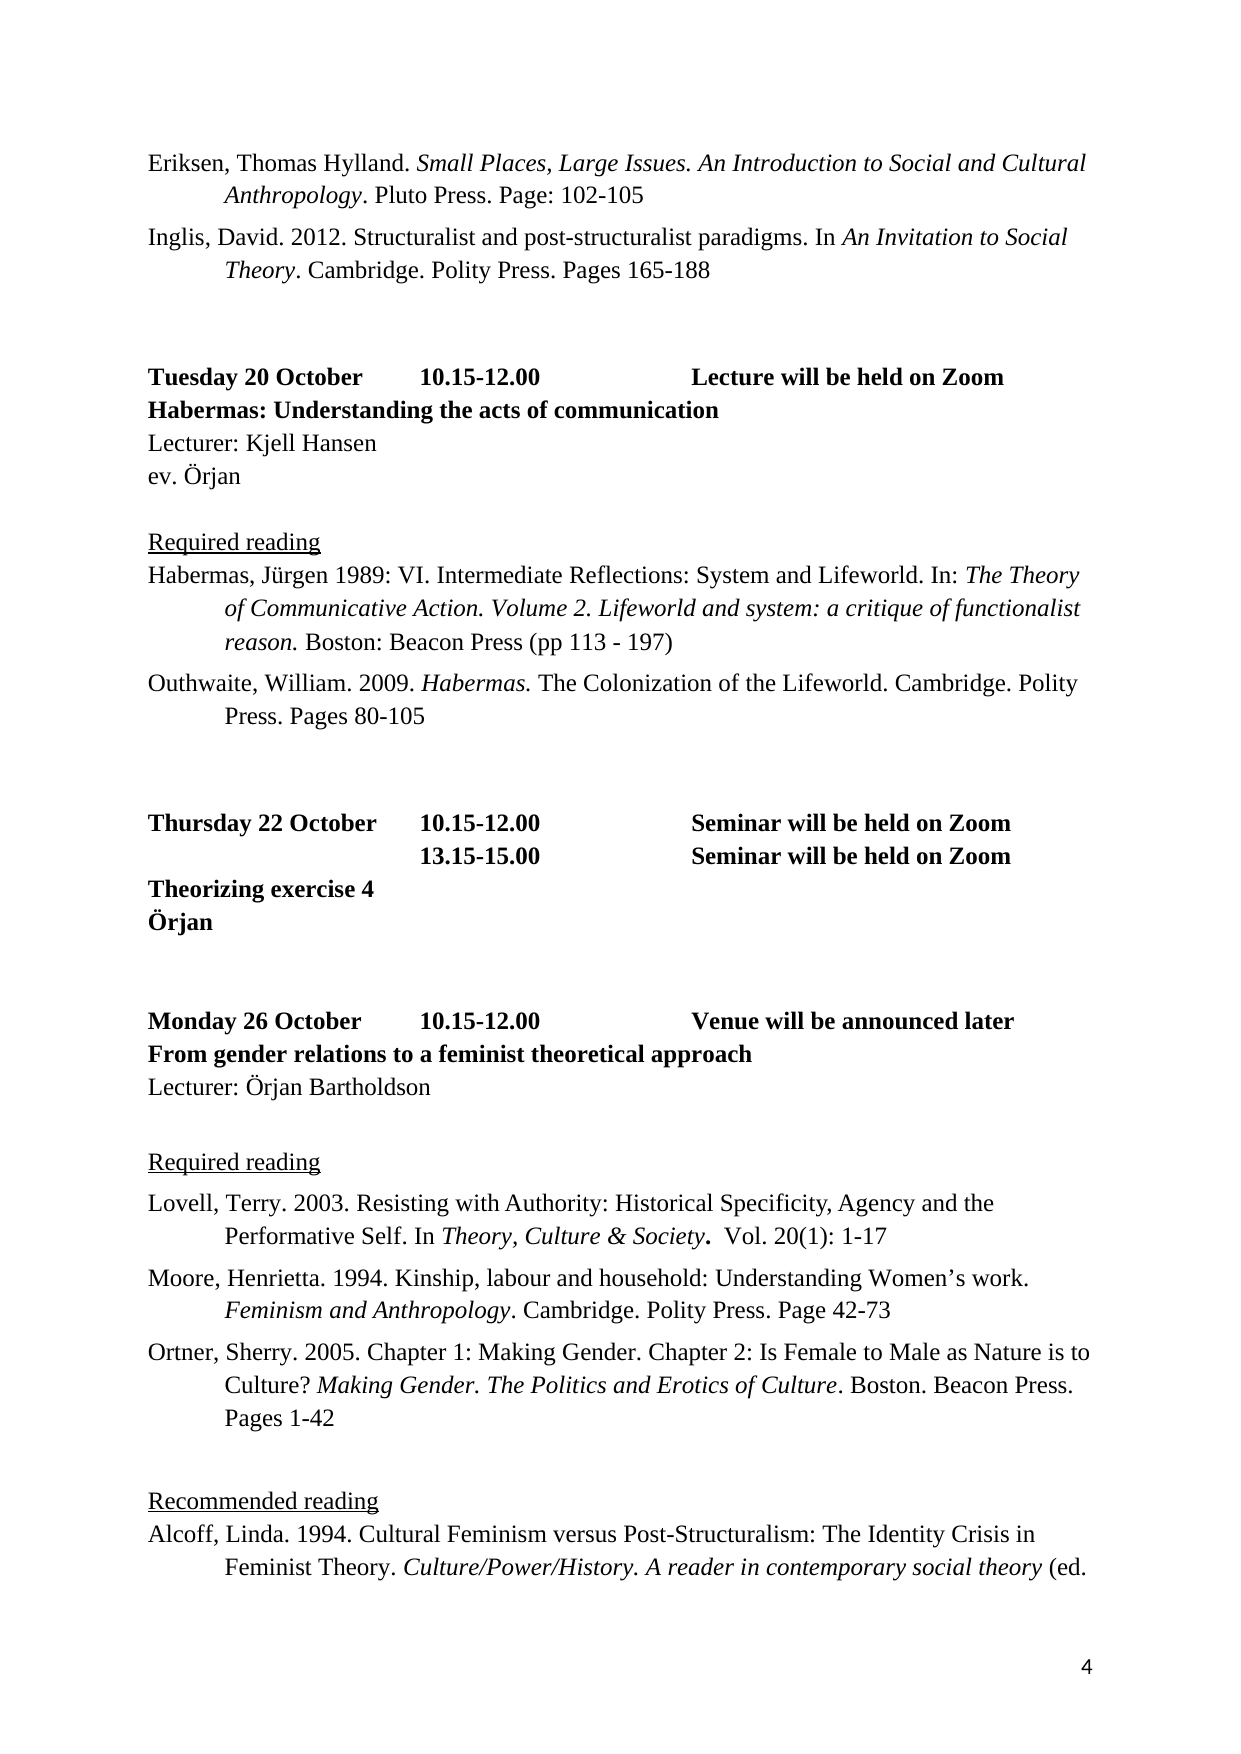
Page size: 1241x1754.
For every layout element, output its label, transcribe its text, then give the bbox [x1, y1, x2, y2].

text From gender relations to a feminist theoretical approach [148, 1039, 1093, 1068]
text Lecturer: Örjan Bartholdson [148, 1072, 1093, 1101]
text Ortner, Sherry. 2005. Chapter 1: Making Gender. Chapter 2: Is Female to Male as Nature is to Culture? Making Gender. The Politics and Erotics of Culture. Boston. Beacon Press. Pages 1-42 [148, 1337, 1093, 1432]
text Theorizing exercise 4 Örjan [148, 874, 1093, 936]
text Thursday 22 October 10.15-12.00 Seminar will be held on Zoom [148, 808, 1093, 837]
text Tuesday 20 October 10.15-12.00 Lecture will be held on Zoom Habermas: Understanding the acts of communication [148, 362, 1093, 424]
text Recommended reading [148, 1486, 1093, 1514]
text Lecturer: Kjell Hansen ev. Örjan [148, 428, 1093, 490]
text Lovell, Terry. 2003. Resisting with Authority: Historical Specificity, Agency and the Performative Self. In Theory, Culture & Society. Vol. 20(1): 1-17 [148, 1188, 1093, 1250]
text Outhwaite, William. 2009. Habermas. The Colonization of the Lifeworld. Cambridge. Polity Press. Pages 80-105 [148, 668, 1093, 730]
text Required reading [148, 527, 1093, 556]
text Eriksen, Thomas Hylland. Small Places, Large Issues. An Introduction to Social and Cultural Anthropology. Pluto Press. Page: 102-105 [148, 148, 1093, 209]
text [148, 1519, 1093, 1581]
text Monday 26 October 10.15-12.00 Venue will be announced later [148, 1006, 1093, 1035]
text Moore, Henrietta. 1994. Kinship, labour and household: Understanding Women’s work. Feminism and Anthropology. Cambridge. Polity Press. Page 42-73 [148, 1263, 1093, 1324]
text 13.15-15.00 Seminar will be held on Zoom [148, 841, 1093, 870]
text Habermas, Jürgen 1989: VI. Intermediate Reflections: System and Lifeworld. In: The Theory of Communicative Action. Volume 2. Lifeworld and system: a critique of functionalist reason. Boston: Beacon Press (pp 113 - 197) [148, 561, 1093, 655]
text Required reading [148, 1147, 1093, 1176]
text Inglis, David. 2012. Structuralist and post-structuralist paradigms. In An Invitation to Social Theory. Cambridge. Polity Press. Pages 165-188 [148, 222, 1093, 284]
